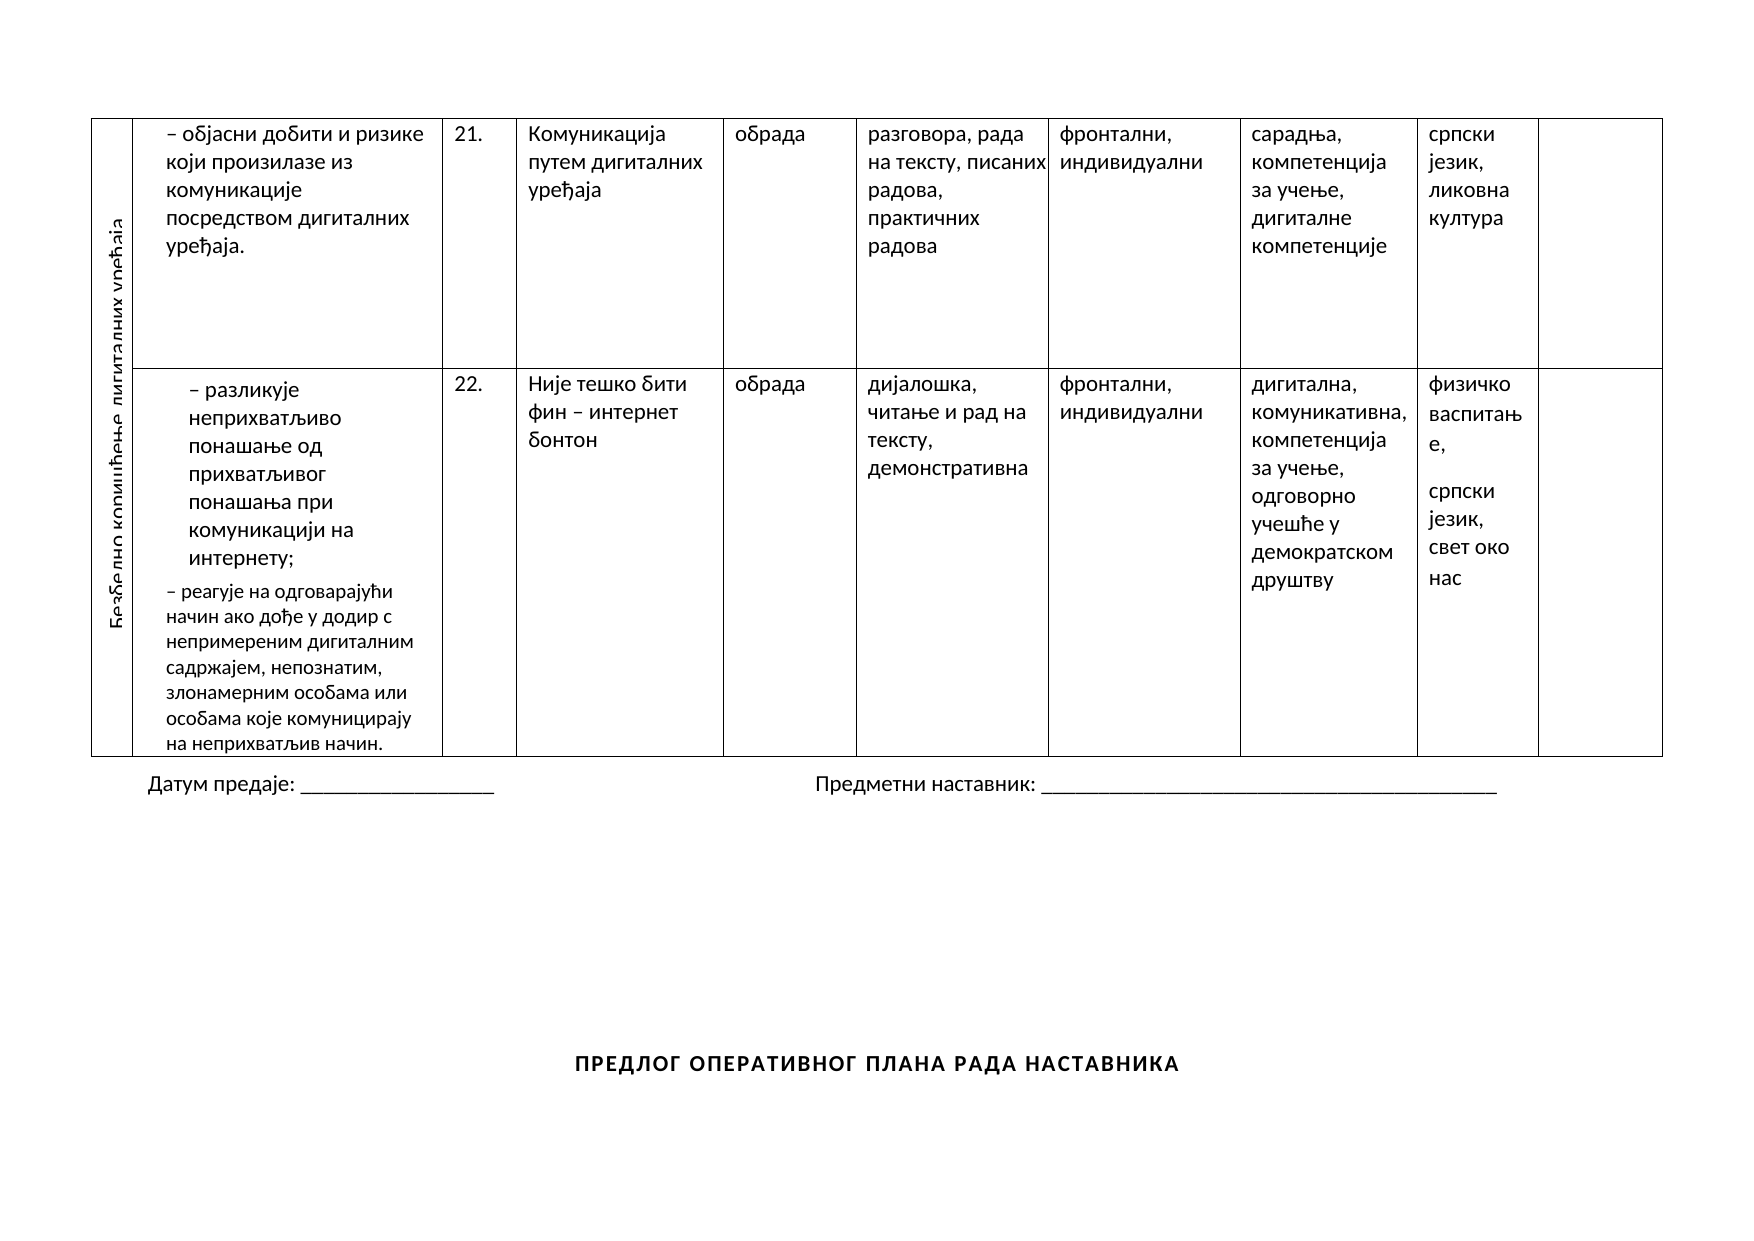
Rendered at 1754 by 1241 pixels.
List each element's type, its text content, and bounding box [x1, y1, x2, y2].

table_cell [1539, 369, 1662, 756]
table_cell Није тешко бити фин – интернет бонтон [517, 369, 723, 756]
table_cell [1539, 119, 1662, 368]
table_cell разговора, рада на тексту, писаних радова, практичних радова [857, 119, 1048, 368]
table_cell фронтални, индивидуални [1049, 369, 1240, 756]
table_cell дијалошка, читање и рад на тексту, демонстративна [857, 369, 1048, 756]
table_cell – објасни добити и ризике који произилазе из комуникације посредством дигиталних уређаја. [133, 119, 442, 368]
table_cell 22. [443, 369, 516, 756]
table_cell обрада [724, 369, 856, 756]
table_cell обрада [724, 119, 856, 368]
text ПРЕДЛОГ ОПЕРАТИВНОГ ПЛАНА РАДА НАСТАВНИКА [148, 1049, 1606, 1077]
table_cell Безбедно коришћење дигиталних уређаја [92, 119, 132, 756]
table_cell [1418, 119, 1538, 368]
table_cell фронтални, индивидуални [1049, 119, 1240, 368]
table_cell – разликује неприхватљиво понашање од прихватљивог понашања при комуникацији на интернету; – реагује на одговарајући начин ако дође у додир с непримереним дигиталним садржајем, непознатим, злонамерним особама или особама које комуницирају на неприхватљив начин. [133, 369, 442, 756]
table_cell 21. [443, 119, 516, 368]
table_cell Комуникација путем дигиталних уређаја [517, 119, 723, 368]
table_cell сарадња, компетенција за учење, дигиталне компетенције [1241, 119, 1417, 368]
table_cell дигитална, комуникативна, компетенција за учење, одговорно учешће у демократском друштву [1241, 369, 1417, 756]
table_cell физичко васпитање, српски језик, свет око нас [1418, 369, 1538, 756]
text Датум предаје: _________________ Предметни наставник: ________________________________________ [148, 769, 1606, 797]
